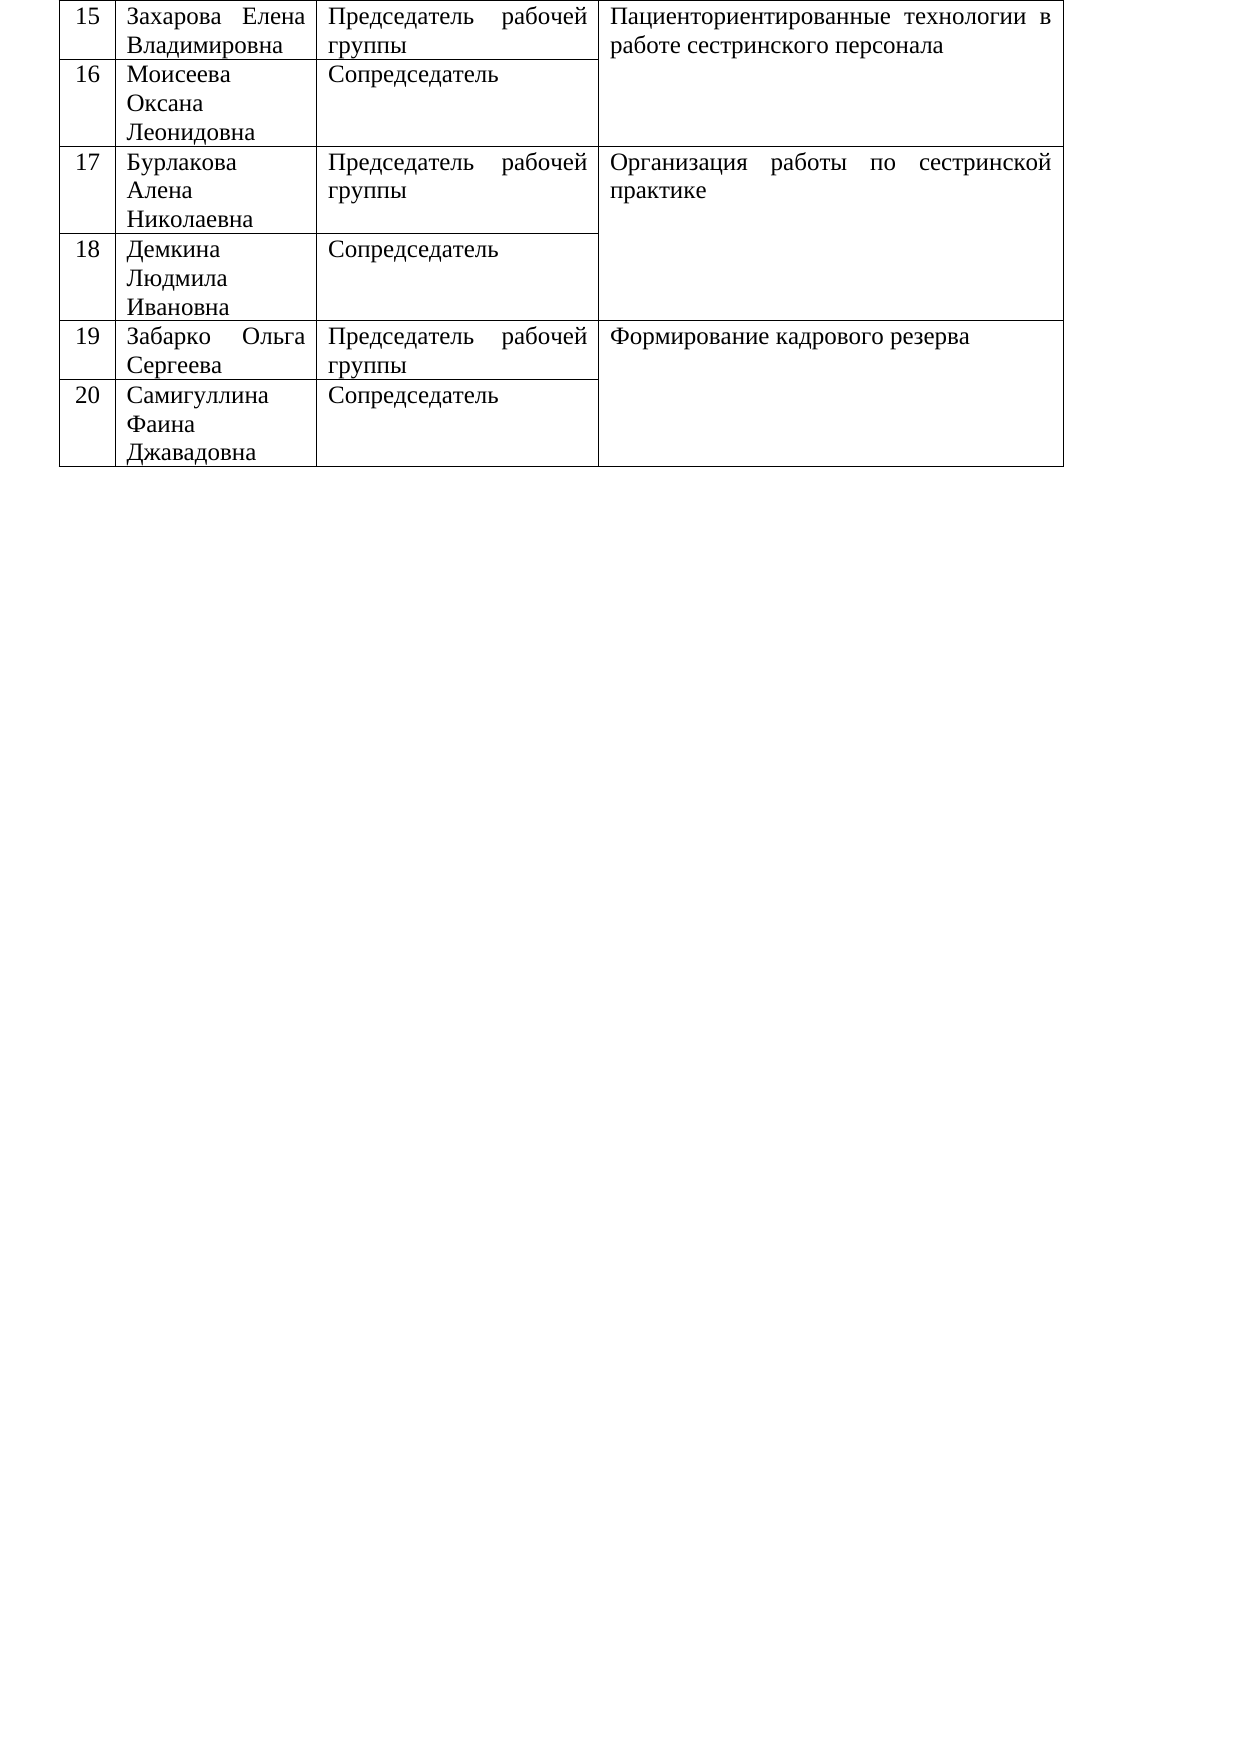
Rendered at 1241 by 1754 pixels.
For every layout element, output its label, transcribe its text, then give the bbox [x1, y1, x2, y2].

table_cell 20 [60, 380, 115, 466]
table_cell Сопредседатель [317, 60, 598, 146]
table_cell 16 [60, 60, 115, 146]
table_cell Председатель рабочей группы [317, 1, 598, 58]
table_cell Самигуллина Фаина Джавадовна [116, 380, 316, 466]
table_cell Захарова Елена Владимировна [116, 1, 316, 58]
table_cell Моисеева Оксана Леонидовна [116, 60, 316, 146]
table_cell Демкина Людмила Ивановна [116, 234, 316, 320]
table_cell Председатель рабочей группы [317, 147, 598, 233]
table_cell 15 [60, 1, 115, 58]
table_cell Забарко Ольга Сергеева [116, 321, 316, 379]
table_cell 17 [60, 147, 115, 233]
table_cell Формирование кадрового резерва [599, 321, 1063, 466]
table_cell Сопредседатель [317, 380, 598, 466]
table_cell 18 [60, 234, 115, 320]
table_cell 19 [60, 321, 115, 379]
table_cell Сопредседатель [317, 234, 598, 320]
table_cell Организация работы по сестринской практике [599, 147, 1063, 320]
table_cell Председатель рабочей группы [317, 321, 598, 379]
table_cell Бурлакова Алена Николаевна [116, 147, 316, 233]
table_cell Пациенториентированные технологии в работе сестринского персонала [599, 1, 1063, 146]
